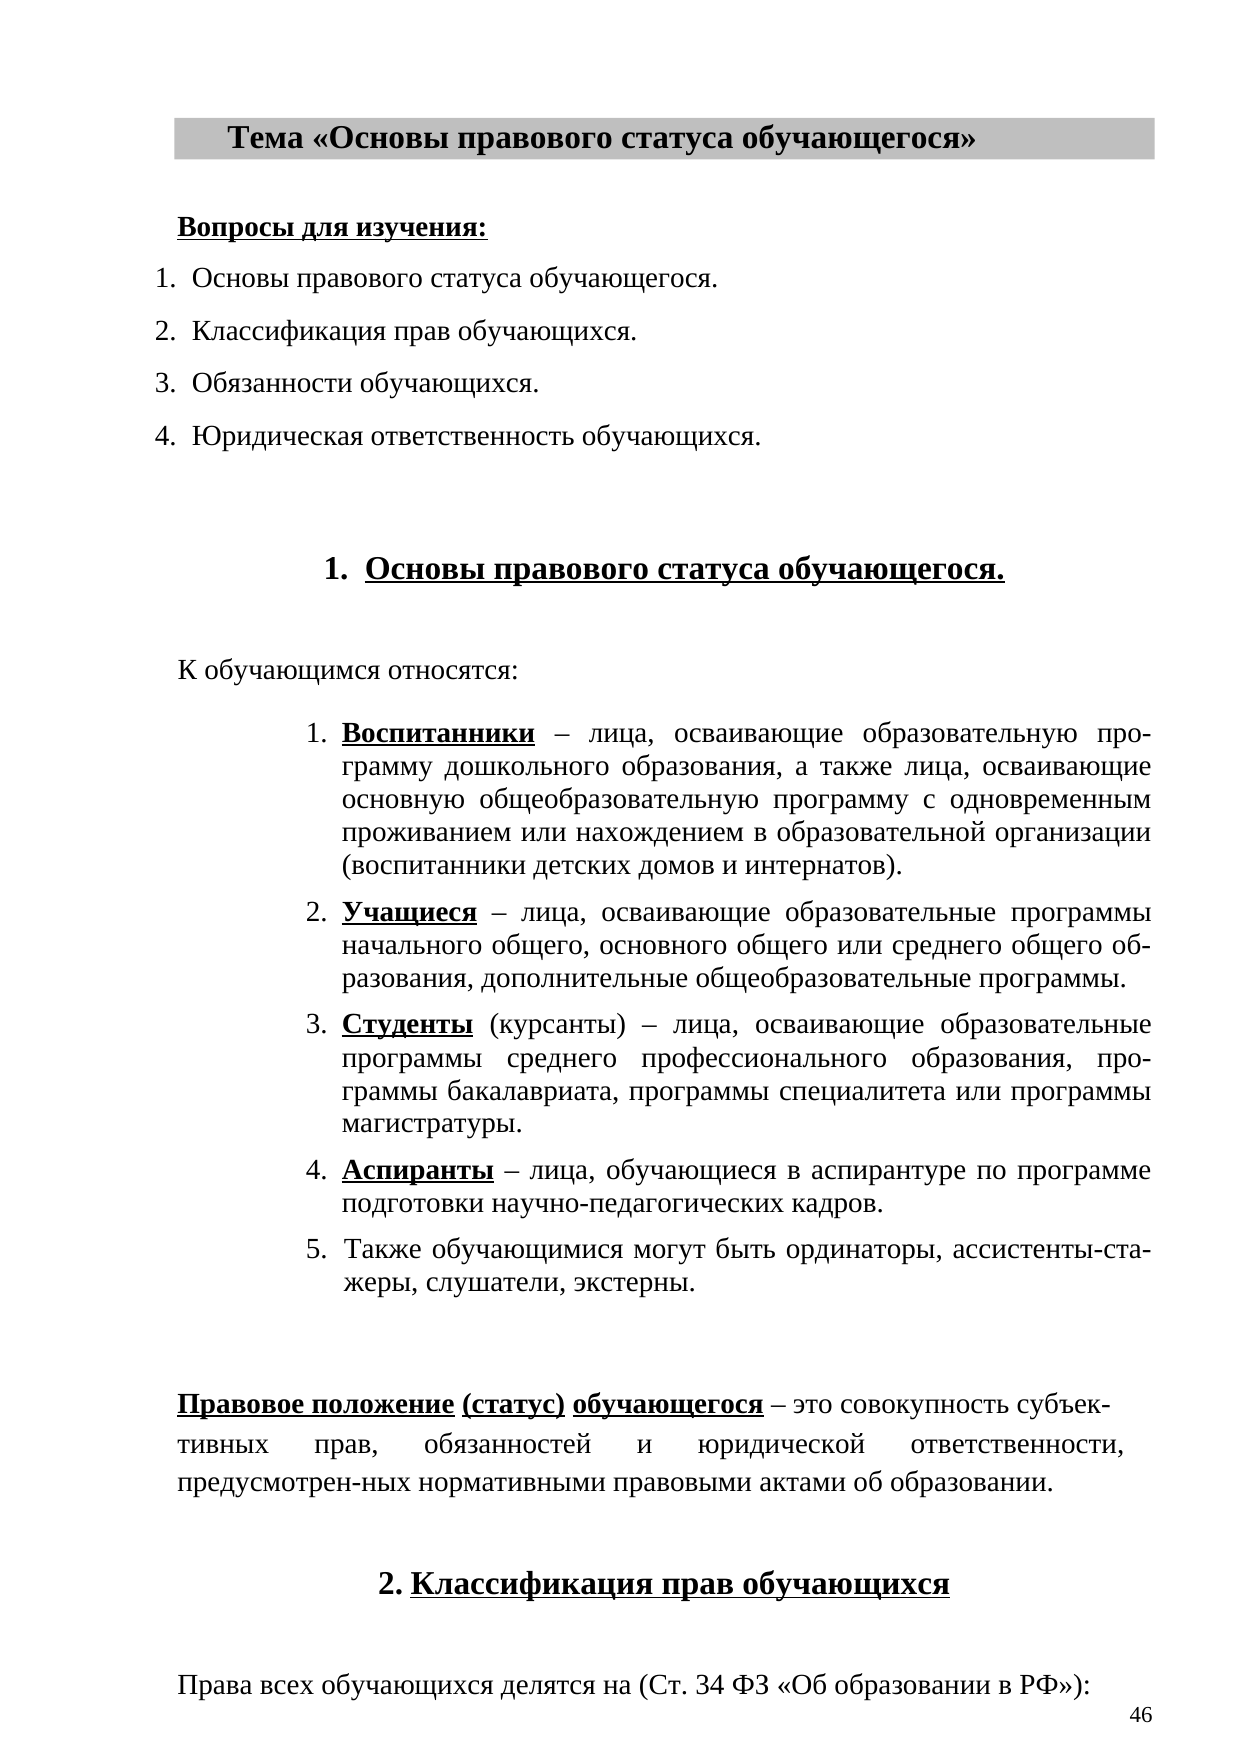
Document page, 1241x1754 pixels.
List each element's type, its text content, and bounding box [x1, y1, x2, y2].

list Воспитанники – лица, осваивающие образовательную про-грамму дошкольного образования, а также лица, осваивающие основную общеобразовательную программу с одновременным проживанием или нахождением в образовательной организации (воспитанники детских домов и интернатов). [306, 716, 1152, 881]
list Также обучающимися могут быть ординаторы, ассистенты-ста-жеры, слушатели, экстерны. [306, 1232, 1152, 1298]
list Основы правового статуса обучающегося. [154, 260, 1152, 293]
list Классификация прав обучающихся [378, 1563, 1152, 1602]
text Тема «Основы правового статуса обучающегося» [227, 118, 1152, 156]
text Вопросы для изучения: [177, 209, 1152, 243]
list Классификация прав обучающихся. [154, 313, 1152, 346]
list Аспиранты – лица, обучающиеся в аспирантуре по программе подготовки научно-педагогических кадров. [306, 1153, 1152, 1218]
text тивных прав, обязанностей и юридической ответственности, предусмотрен-ных нормативными правовыми актами об образовании. [177, 1427, 1125, 1497]
list Обязанности обучающихся. [154, 365, 1152, 399]
list обучающимся относятся: [177, 652, 1152, 686]
list Основы правового статуса обучающегося. [323, 548, 1152, 587]
text Правовое положение (статус) обучающегося – это совокупность субъек- [177, 1386, 1152, 1420]
list Юридическая ответственность обучающихся. [154, 418, 1152, 452]
list Студенты (курсанты) – лица, осваивающие образовательные программы среднего профессионального образования, про-граммы бакалавриата, программы специалитета или программы магистратуры. [306, 1007, 1152, 1139]
text Права всех обучающихся делятся на (Ст. 34 ФЗ «Об образовании в РФ»): [177, 1667, 1152, 1701]
list Учащиеся – лица, осваивающие образовательные программы начального общего, основного общего или среднего общего об-разования, дополнительные общеобразовательные программы. [306, 895, 1152, 994]
